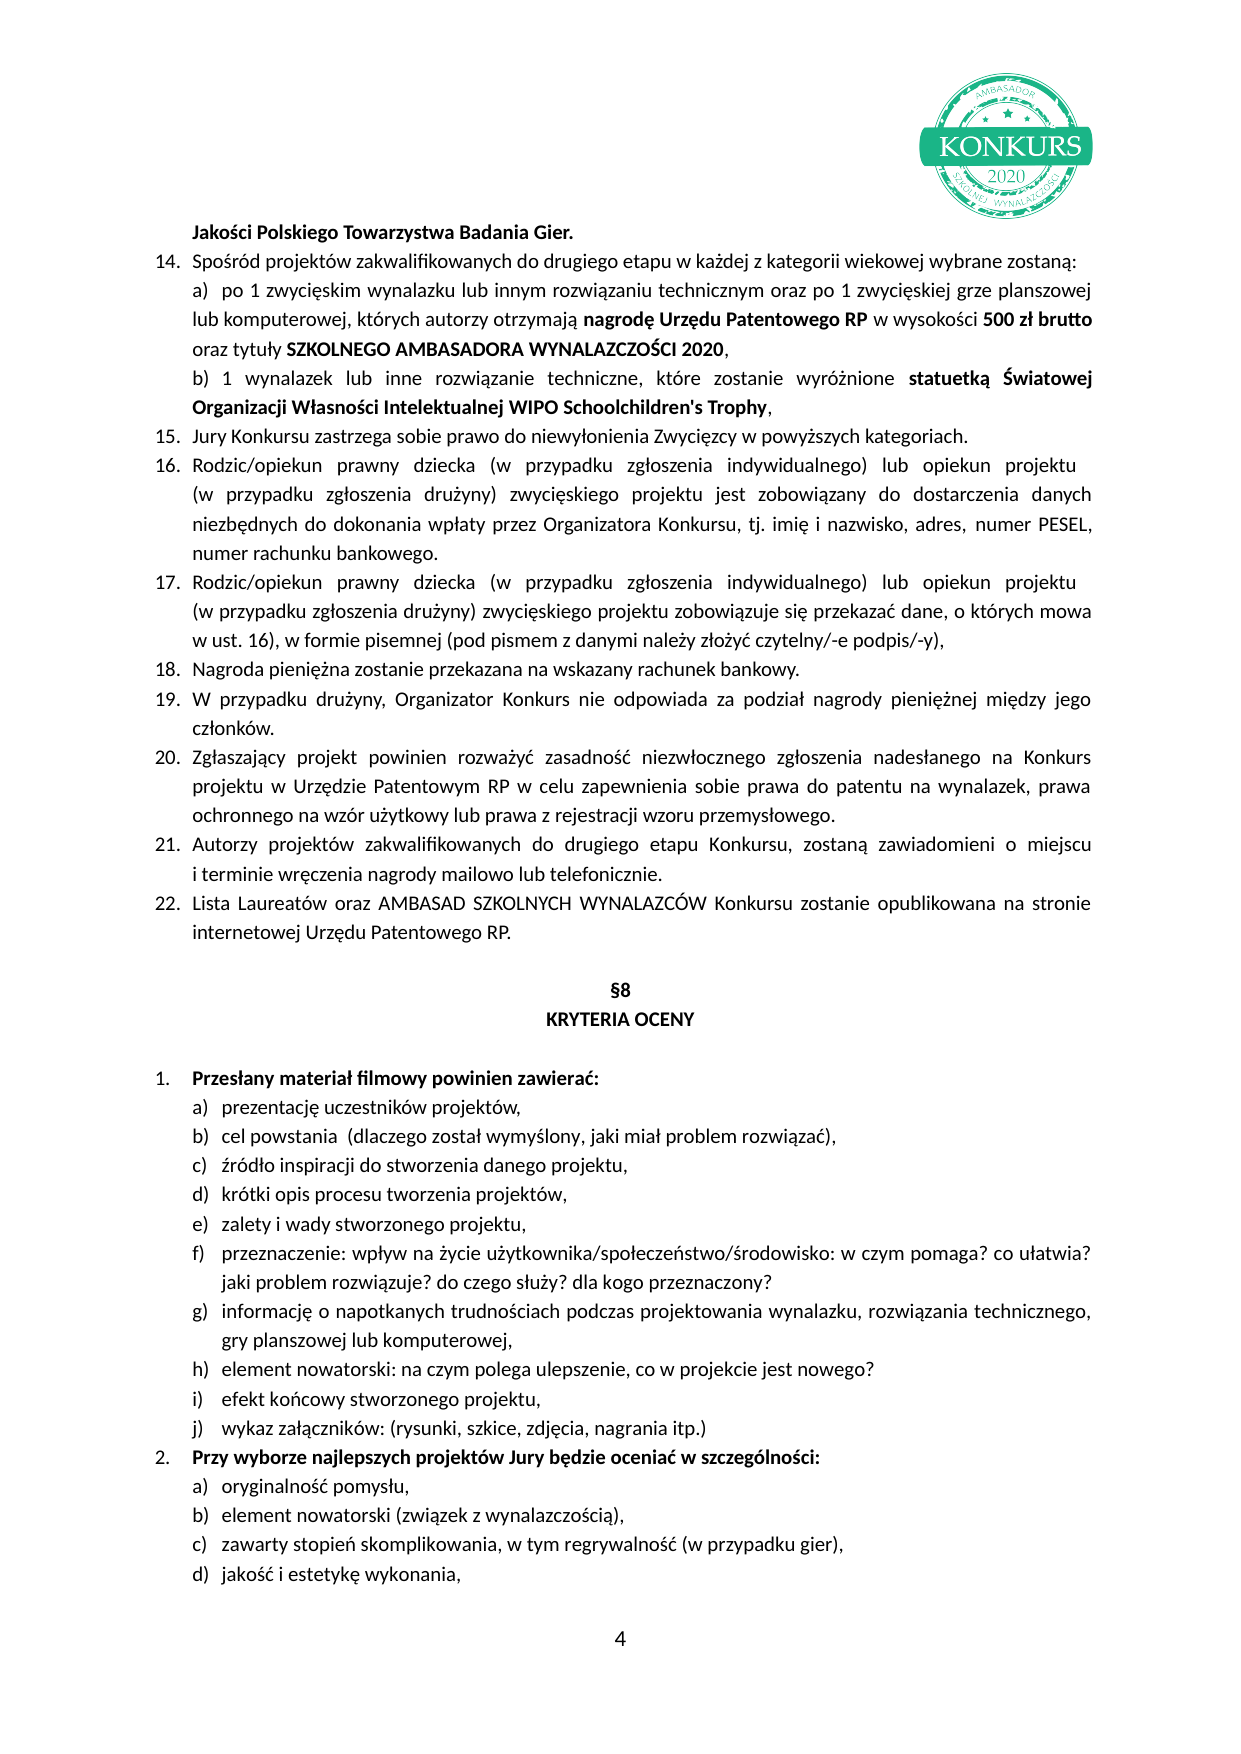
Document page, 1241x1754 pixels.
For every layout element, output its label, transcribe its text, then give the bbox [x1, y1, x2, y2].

text KRYTERIA OCENY [148, 1007, 1093, 1032]
list cel powstania (dlaczego został wymyślony, jaki miał problem rozwiązać), [192, 1123, 1093, 1149]
list źródło inspiracji do stworzenia danego projektu, [192, 1152, 1093, 1178]
list Rodzic/opiekun prawny dziecka (w przypadku zgłoszenia indywidualnego) lub opiekun projektu (w przypadku zgłoszenia drużyny) zwycięskiego projektu jest zobowiązany do dostarczenia danych niezbędnych do dokonania wpłaty przez Organizatora Konkursu, tj. imię i nazwisko, adres, numer PESEL, numer rachunku bankowego. [154, 452, 1093, 565]
list jakość i estetykę wykonania, [192, 1561, 1093, 1586]
list Autorzy zakwalifikowanych do drugiego etapu gier planszowych i komputerowych otrzymają Certyfikat Jakości Polskiego Towarzystwa Badania Gier. [154, 219, 1093, 244]
list W przypadku drużyny, Organizator Konkurs nie odpowiada za podział nagrody pieniężnej między jego członków. [154, 686, 1093, 740]
text §8 [148, 977, 1093, 1003]
list zawarty stopień skomplikowania, w tym regrywalność (w przypadku gier), [192, 1532, 1093, 1557]
list krótki opis procesu tworzenia projektów, [192, 1182, 1093, 1207]
list oryginalność pomysłu, [192, 1473, 1093, 1499]
list Nagroda pieniężna zostanie przekazana na wskazany rachunek bankowy. [154, 657, 1093, 682]
text a) po 1 zwycięskim wynalazku lub innym rozwiązaniu technicznym oraz po 1 zwycięskiej grze planszowej lub komputerowej, których autorzy otrzymają nagrodę Urzędu Patentowego RP w wysokości 500 zł brutto oraz tytuły SZKOLNEGO AMBASADORA WYNALAZCZOŚCI 2020, [192, 277, 1093, 361]
list Jury Konkursu zastrzega sobie prawo do niewyłonienia Zwycięzcy w powyższych kategoriach. [154, 423, 1093, 449]
list element nowatorski: na czym polega ulepszenie, co w projekcie jest nowego? [192, 1357, 1093, 1382]
picture [919, 73, 1093, 219]
list wykaz załączników: (rysunki, szkice, zdjęcia, nagrania itp.) [192, 1415, 1093, 1440]
list zalety i wady stworzonego projektu, [192, 1211, 1093, 1236]
list Autorzy projektów zakwalifikowanych do drugiego etapu Konkursu, zostaną zawiadomieni o miejscu i terminie wręczenia nagrody mailowo lub telefonicznie. [154, 832, 1093, 886]
list Zgłaszający projekt powinien rozważyć zasadność niezwłocznego zgłoszenia nadesłanego na Konkurs projektu w Urzędzie Patentowym RP w celu zapewnienia sobie prawa do patentu na wynalazek, prawa ochronnego na wzór użytkowy lub prawa z rejestracji wzoru przemysłowego. [154, 744, 1093, 828]
list informację o napotkanych trudnościach podczas projektowania wynalazku, rozwiązania technicznego, gry planszowej lub komputerowej, [192, 1298, 1093, 1353]
list Przesłany materiał filmowy powinien zawierać: [154, 1065, 1093, 1090]
list prezentację uczestników projektów, [192, 1094, 1093, 1119]
list Rodzic/opiekun prawny dziecka (w przypadku zgłoszenia indywidualnego) lub opiekun projektu (w przypadku zgłoszenia drużyny) zwycięskiego projektu zobowiązuje się przekazać dane, o których mowa w ust. 16), w formie pisemnej (pod pismem z danymi należy złożyć czytelny/-e podpis/-y), [154, 569, 1093, 653]
list efekt końcowy stworzonego projektu, [192, 1386, 1093, 1411]
list przeznaczenie: wpływ na życie użytkownika/społeczeństwo/środowisko: w czym pomaga? co ułatwia? jaki problem rozwiązuje? do czego służy? dla kogo przeznaczony? [192, 1240, 1093, 1294]
list Spośród projektów zakwalifikowanych do drugiego etapu w każdej z kategorii wiekowej wybrane zostaną: [154, 248, 1093, 274]
list Lista Laureatów oraz AMBASAD SZKOLNYCH WYNALAZCÓW Konkursu zostanie opublikowana na stronie internetowej Urzędu Patentowego RP. [154, 890, 1093, 944]
list element nowatorski (związek z wynalazczością), [192, 1502, 1093, 1528]
list Przy wyborze najlepszych projektów Jury będzie oceniać w szczególności: [154, 1444, 1093, 1469]
text b) 1 wynalazek lub inne rozwiązanie techniczne, które zostanie wyróżnione statuetką Światowej Organizacji Własności Intelektualnej WIPO Schoolchildren's Trophy, [192, 365, 1093, 419]
